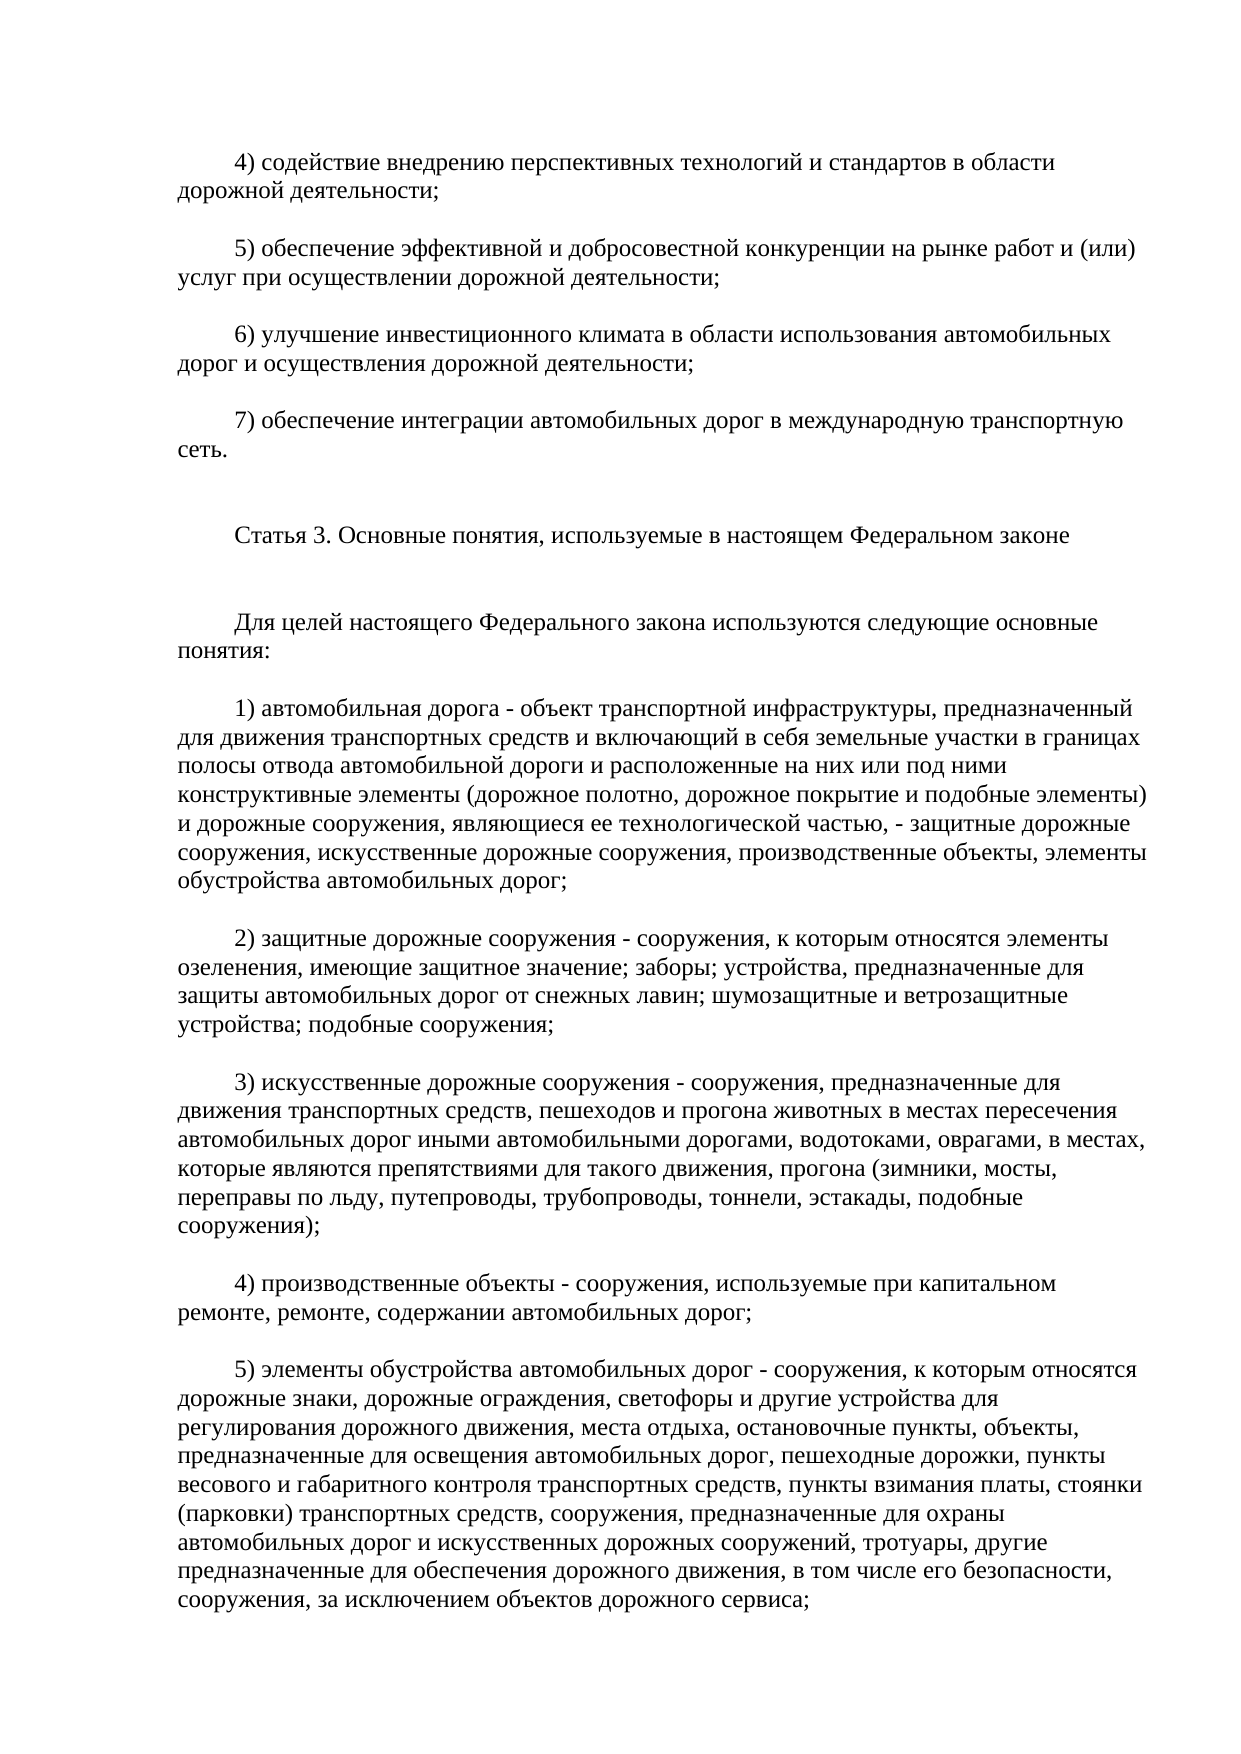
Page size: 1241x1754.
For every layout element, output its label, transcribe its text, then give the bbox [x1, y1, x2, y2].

text 5) элементы обустройства автомобильных дорог - сооружения, к которым относятся дорожные знаки, дорожные ограждения, светофоры и другие устройства для регулирования дорожного движения, места отдыха, остановочные пункты, объекты, предназначенные для освещения автомобильных дорог, пешеходные дорожки, пункты весового и габаритного контроля транспортных средств, пункты взимания платы, стоянки (парковки) транспортных средств, сооружения, предназначенные для охраны автомобильных дорог и искусственных дорожных сооружений, тротуары, другие предназначенные для обеспечения дорожного движения, в том числе его безопасности, сооружения, за исключением объектов дорожного сервиса; [177, 1354, 1152, 1613]
text 3) искусственные дорожные сооружения - сооружения, предназначенные для движения транспортных средств, пешеходов и прогона животных в местах пересечения автомобильных дорог иными автомобильными дорогами, водотоками, оврагами, в местах, которые являются препятствиями для такого движения, прогона (зимники, мосты, переправы по льду, путепроводы, трубопроводы, тоннели, эстакады, подобные сооружения); [177, 1067, 1152, 1239]
text 7) обеспечение интеграции автомобильных дорог в международную транспортную сеть. [177, 406, 1152, 463]
text 5) обеспечение эффективной и добросовестной конкуренции на рынке работ и (или) услуг при осуществлении дорожной деятельности; [177, 233, 1152, 291]
text 2) защитные дорожные сооружения - сооружения, к которым относятся элементы озеленения, имеющие защитное значение; заборы; устройства, предназначенные для защиты автомобильных дорог от снежных лавин; шумозащитные и ветрозащитные устройства; подобные сооружения; [177, 923, 1152, 1038]
text 4) содействие внедрению перспективных технологий и стандартов в области дорожной деятельности; [177, 147, 1152, 204]
text Статья 3. Основные понятия, используемые в настоящем Федеральном законе [177, 521, 1152, 549]
text 1) автомобильная дорога - объект транспортной инфраструктуры, предназначенный для движения транспортных средств и включающий в себя земельные участки в границах полосы отвода автомобильной дороги и расположенные на них или под ними конструктивные элементы (дорожное полотно, дорожное покрытие и подобные элементы) и дорожные сооружения, являющиеся ее технологической частью, - защитные дорожные сооружения, искусственные дорожные сооружения, производственные объекты, элементы обустройства автомобильных дорог; [177, 693, 1152, 894]
text 6) улучшение инвестиционного климата в области использования автомобильных дорог и осуществления дорожной деятельности; [177, 319, 1152, 377]
text Для целей настоящего Федерального закона используются следующие основные понятия: [177, 607, 1152, 664]
text 4) производственные объекты - сооружения, используемые при капитальном ремонте, ремонте, содержании автомобильных дорог; [177, 1268, 1152, 1326]
